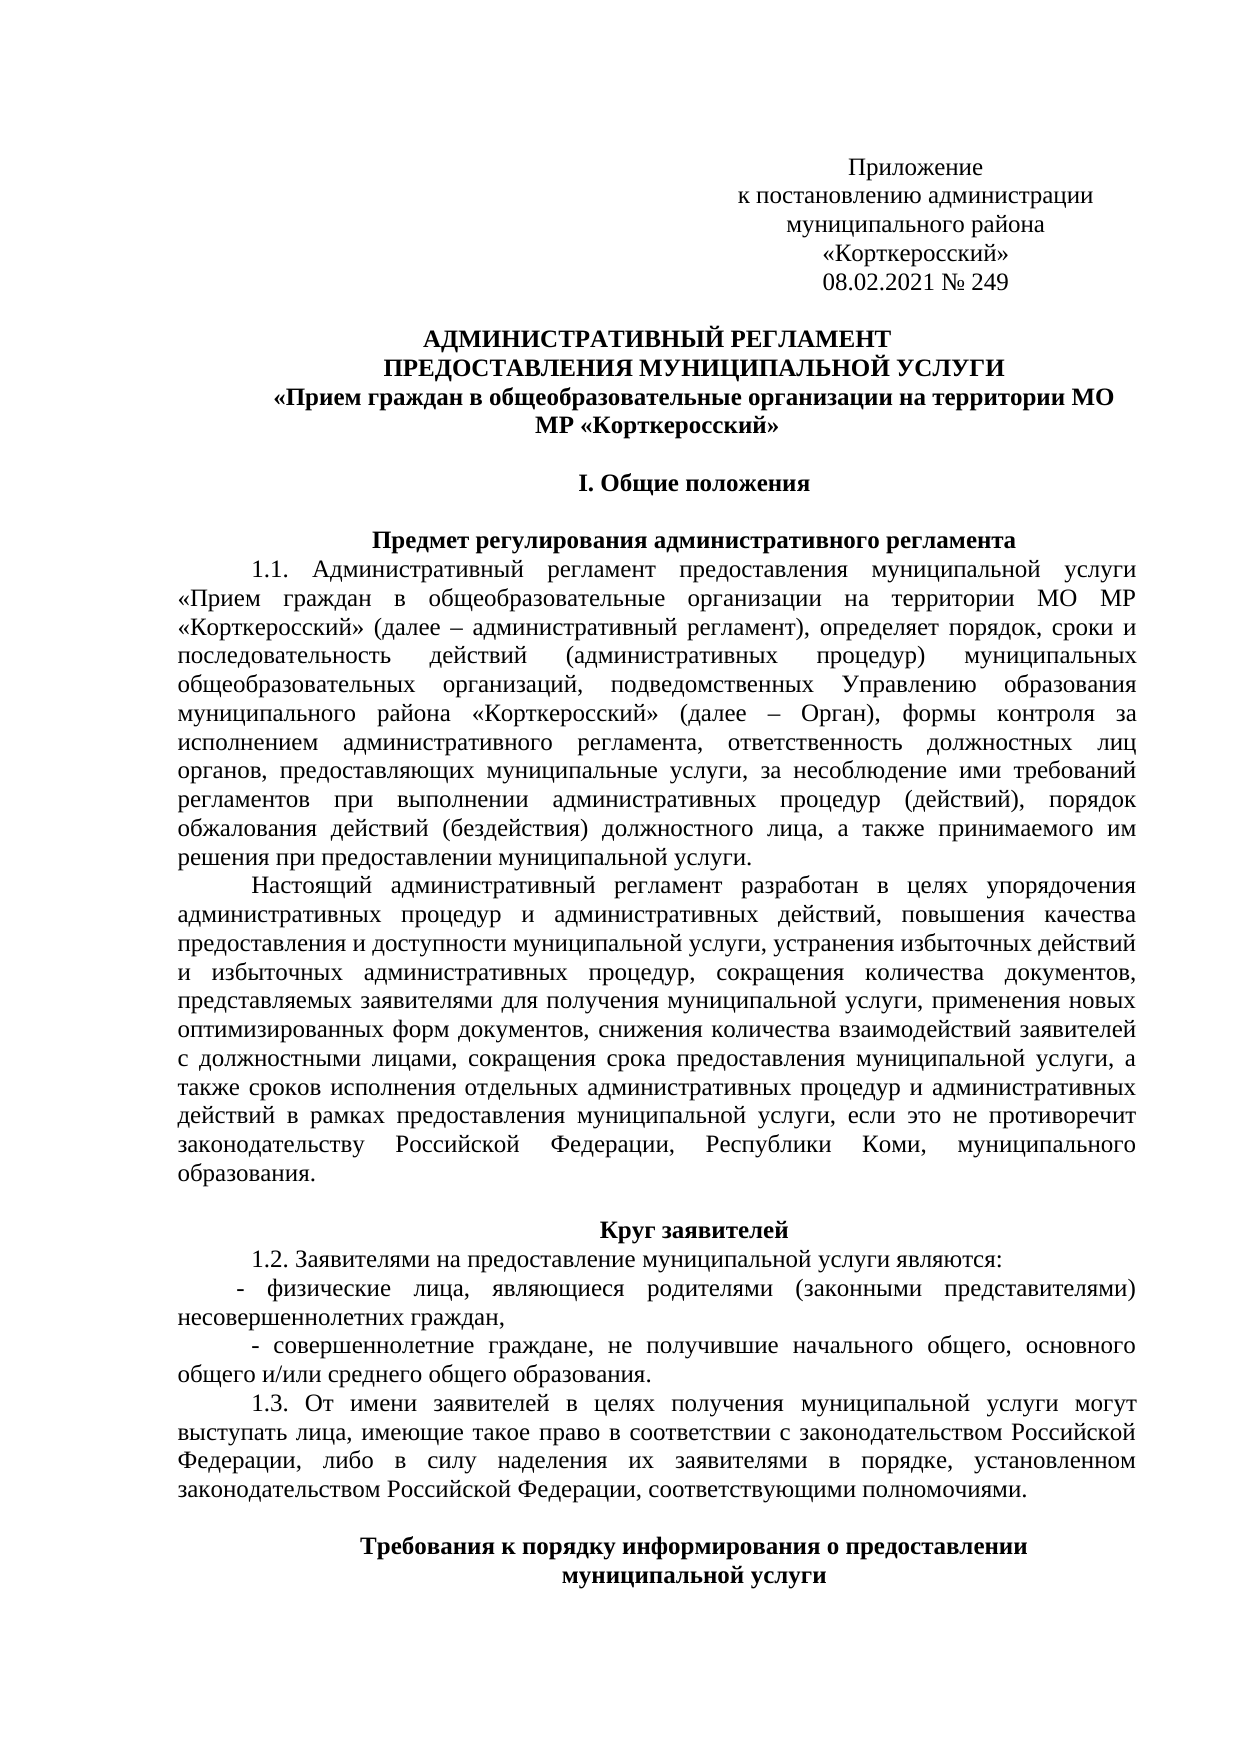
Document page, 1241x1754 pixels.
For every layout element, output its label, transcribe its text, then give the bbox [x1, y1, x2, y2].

text Требования к порядку информирования о предоставлении [177, 1531, 1137, 1560]
text 1.1. Административный регламент предоставления муниципальной услуги «Прием граждан в общеобразовательные организации на территории МО МР «Корткеросский» (далее – административный регламент), определяет порядок, сроки и последовательность действий (административных процедур) муниципальных общеобразовательных организаций, подведомственных Управлению образования муниципального района «Корткеросский» (далее – Орган), формы контроля за исполнением административного регламента, ответственность должностных лиц органов, предоставляющих муниципальные услуги, за несоблюдение ими требований регламентов при выполнении административных процедур (действий), порядок обжалования действий (бездействия) должностного лица, а также принимаемого им решения при предоставлении муниципальной услуги. [177, 554, 1137, 870]
text Настоящий административный регламент разработан в целях упорядочения административных процедур и административных действий, повышения качества предоставления и доступности муниципальной услуги, устранения избыточных действий и избыточных административных процедур, сокращения количества документов, представляемых заявителями для получения муниципальной услуги, применения новых оптимизированных форм документов, снижения количества взаимодействий заявителей с должностными лицами, сокращения срока предоставления муниципальной услуги, а также сроков исполнения отдельных административных процедур и административных действий в рамках предоставления муниципальной услуги, если это не противоречит законодательству Российской Федерации, Республики Коми, муниципального образования. [177, 870, 1137, 1187]
text «Корткеросский» [694, 238, 1137, 267]
text «Прием граждан в общеобразовательные организации на территории МО МР «Корткеросский» [177, 382, 1137, 439]
text Круг заявителей [177, 1215, 1137, 1244]
text к постановлению администрации [694, 180, 1137, 209]
subtitle 08.02.2021 № 249 [694, 267, 1137, 295]
text Приложение [694, 152, 1137, 180]
text муниципальной услуги [177, 1560, 1137, 1588]
text - физические лица, являющиеся родителями (законными представителями) несовершеннолетних граждан, [177, 1273, 1137, 1330]
text - совершеннолетние граждане, не получившие начального общего, основного общего и/или среднего общего образования. [177, 1330, 1137, 1388]
text АДМИНИСТРАТИВНЫЙ РЕГЛАМЕНТ [177, 324, 1137, 353]
text 1.3. От имени заявителей в целях получения муниципальной услуги могут выступать лица, имеющие такое право в соответствии с законодательством Российской Федерации, либо в силу наделения их заявителями в порядке, установленном законодательством Российской Федерации, соответствующими полномочиями. [177, 1388, 1137, 1503]
text I. Общие положения [177, 468, 1137, 497]
text Предмет регулирования административного регламента [177, 525, 1137, 554]
text 1.2. Заявителями на предоставление муниципальной услуги являются: [177, 1244, 1137, 1273]
text ПРЕДОСТАВЛЕНИЯ МУНИЦИПАЛЬНОЙ УСЛУГИ [177, 353, 1137, 382]
text муниципального района [694, 209, 1137, 238]
